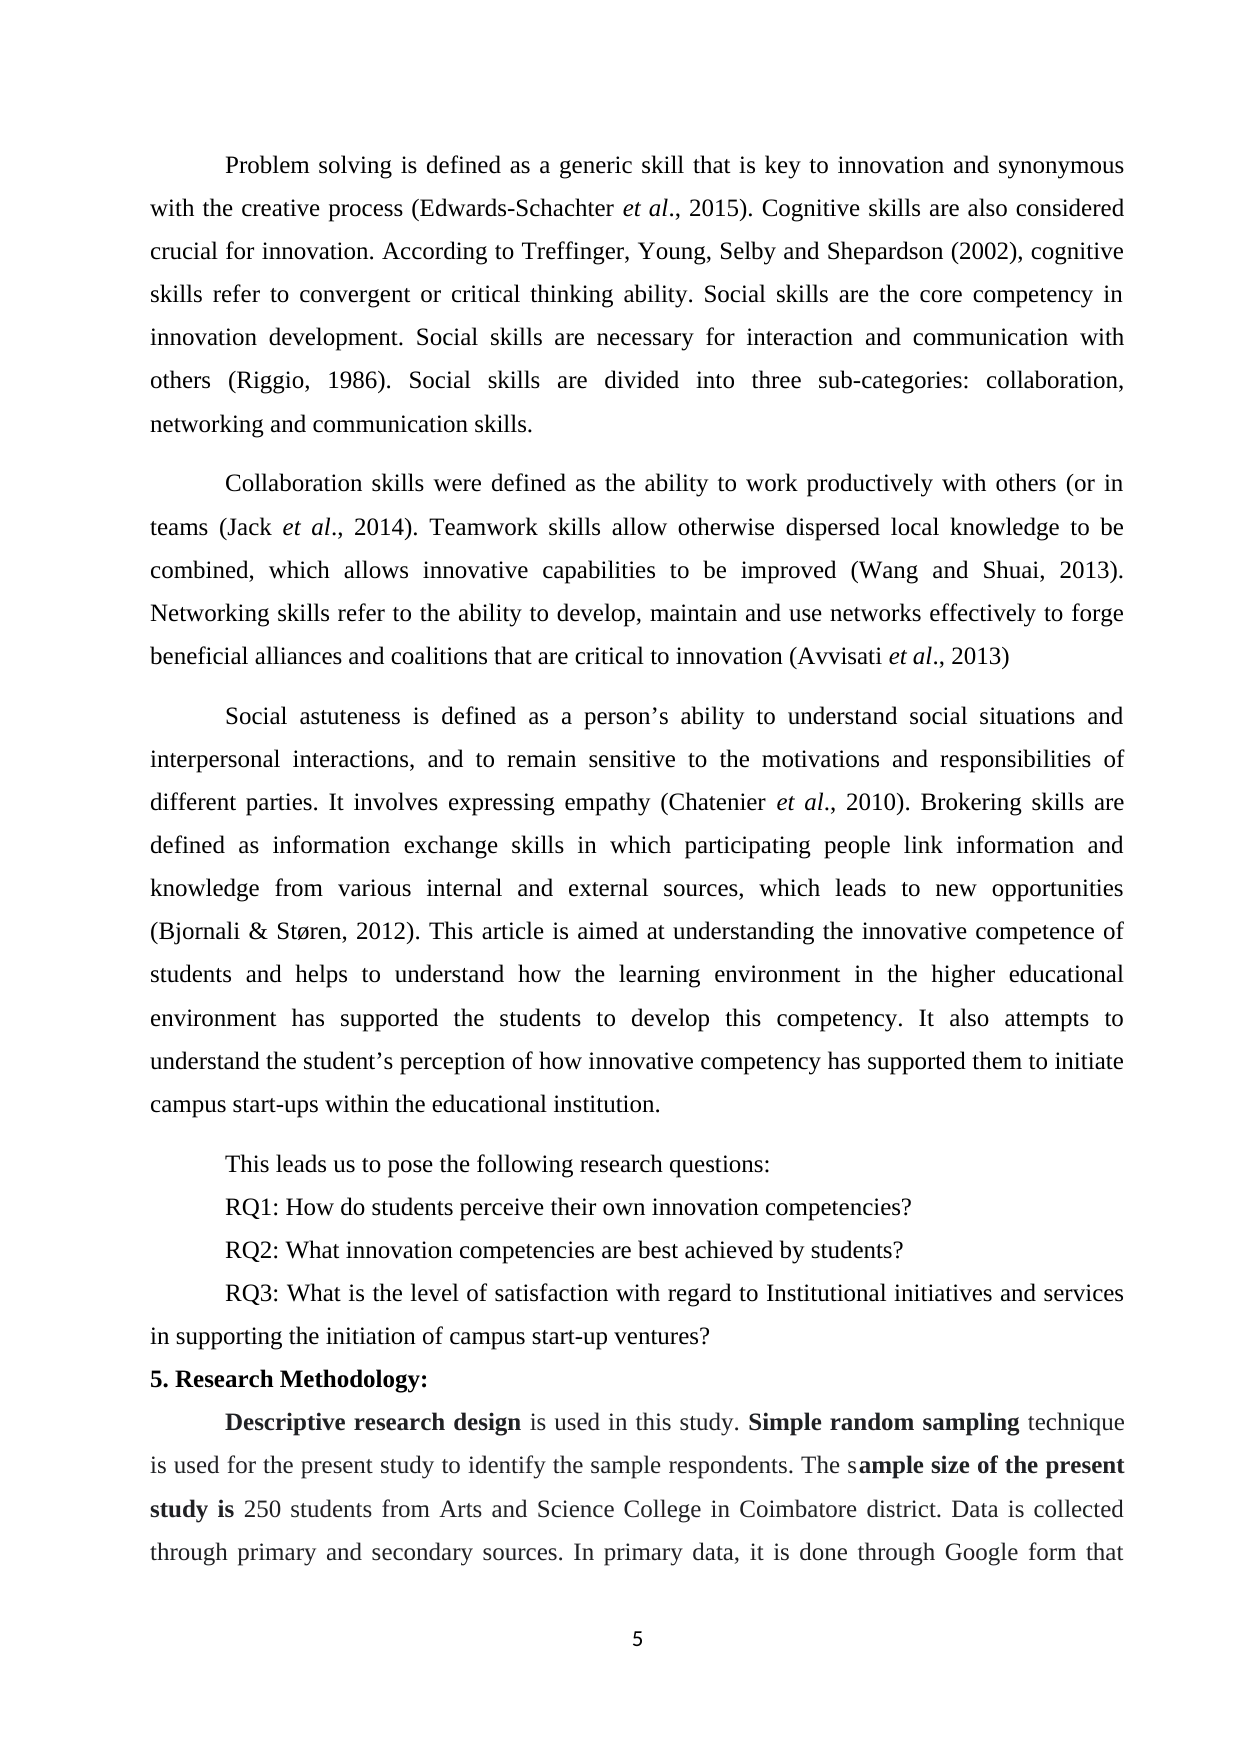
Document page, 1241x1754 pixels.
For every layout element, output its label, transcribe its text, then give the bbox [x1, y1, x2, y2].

text Social astuteness is defined as a person’s ability to understand social situations and interpersonal interactions, and to remain sensitive to the motivations and responsibilities of different parties. It involves expressing empathy (Chatenier et al., 2010). Brokering skills are defined as information exchange skills in which participating people link information and knowledge from various internal and external sources, which leads to new opportunities (Bjornali & Støren, 2012). This article is aimed at understanding the innovative competence of students and helps to understand how the learning environment in the higher educational environment has supported the students to develop this competency. It also attempts to understand the student’s perception of how innovative competency has supported them to initiate campus start-ups within the educational institution. [150, 701, 1125, 1118]
text 5. Research Methodology: [150, 1364, 1125, 1393]
text RQ1: How do students perceive their own innovation competencies? [150, 1192, 1125, 1221]
text Problem solving is defined as a generic skill that is key to innovation and synonymous with the creative process (Edwards-Schachter et al., 2015). Cognitive skills are also considered crucial for innovation. According to Treffinger, Young, Selby and Shepardson (2002), cognitive skills refer to convergent or critical thinking ability. Social skills are the core competency in innovation development. Social skills are necessary for interaction and communication with others (Riggio, 1986). Social skills are divided into three sub-categories: collaboration, networking and communication skills. [150, 150, 1125, 437]
text RQ3: What is the level of satisfaction with regard to Institutional initiatives and services in supporting the initiation of campus start-up ventures? [150, 1278, 1125, 1350]
text Collaboration skills were defined as the ability to work productively with others (or in teams (Jack et al., 2014). Teamwork skills allow otherwise dispersed local knowledge to be combined, which allows innovative capabilities to be improved (Wang and Shuai, 2013). Networking skills refer to the ability to develop, maintain and use networks effectively to forge beneficial alliances and coalitions that are critical to innovation (Avvisati et al., 2013) [150, 468, 1125, 670]
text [150, 1407, 1125, 1537]
text This leads us to pose the following research questions: [150, 1149, 1125, 1177]
text RQ2: What innovation competencies are best achieved by students? [150, 1235, 1125, 1264]
